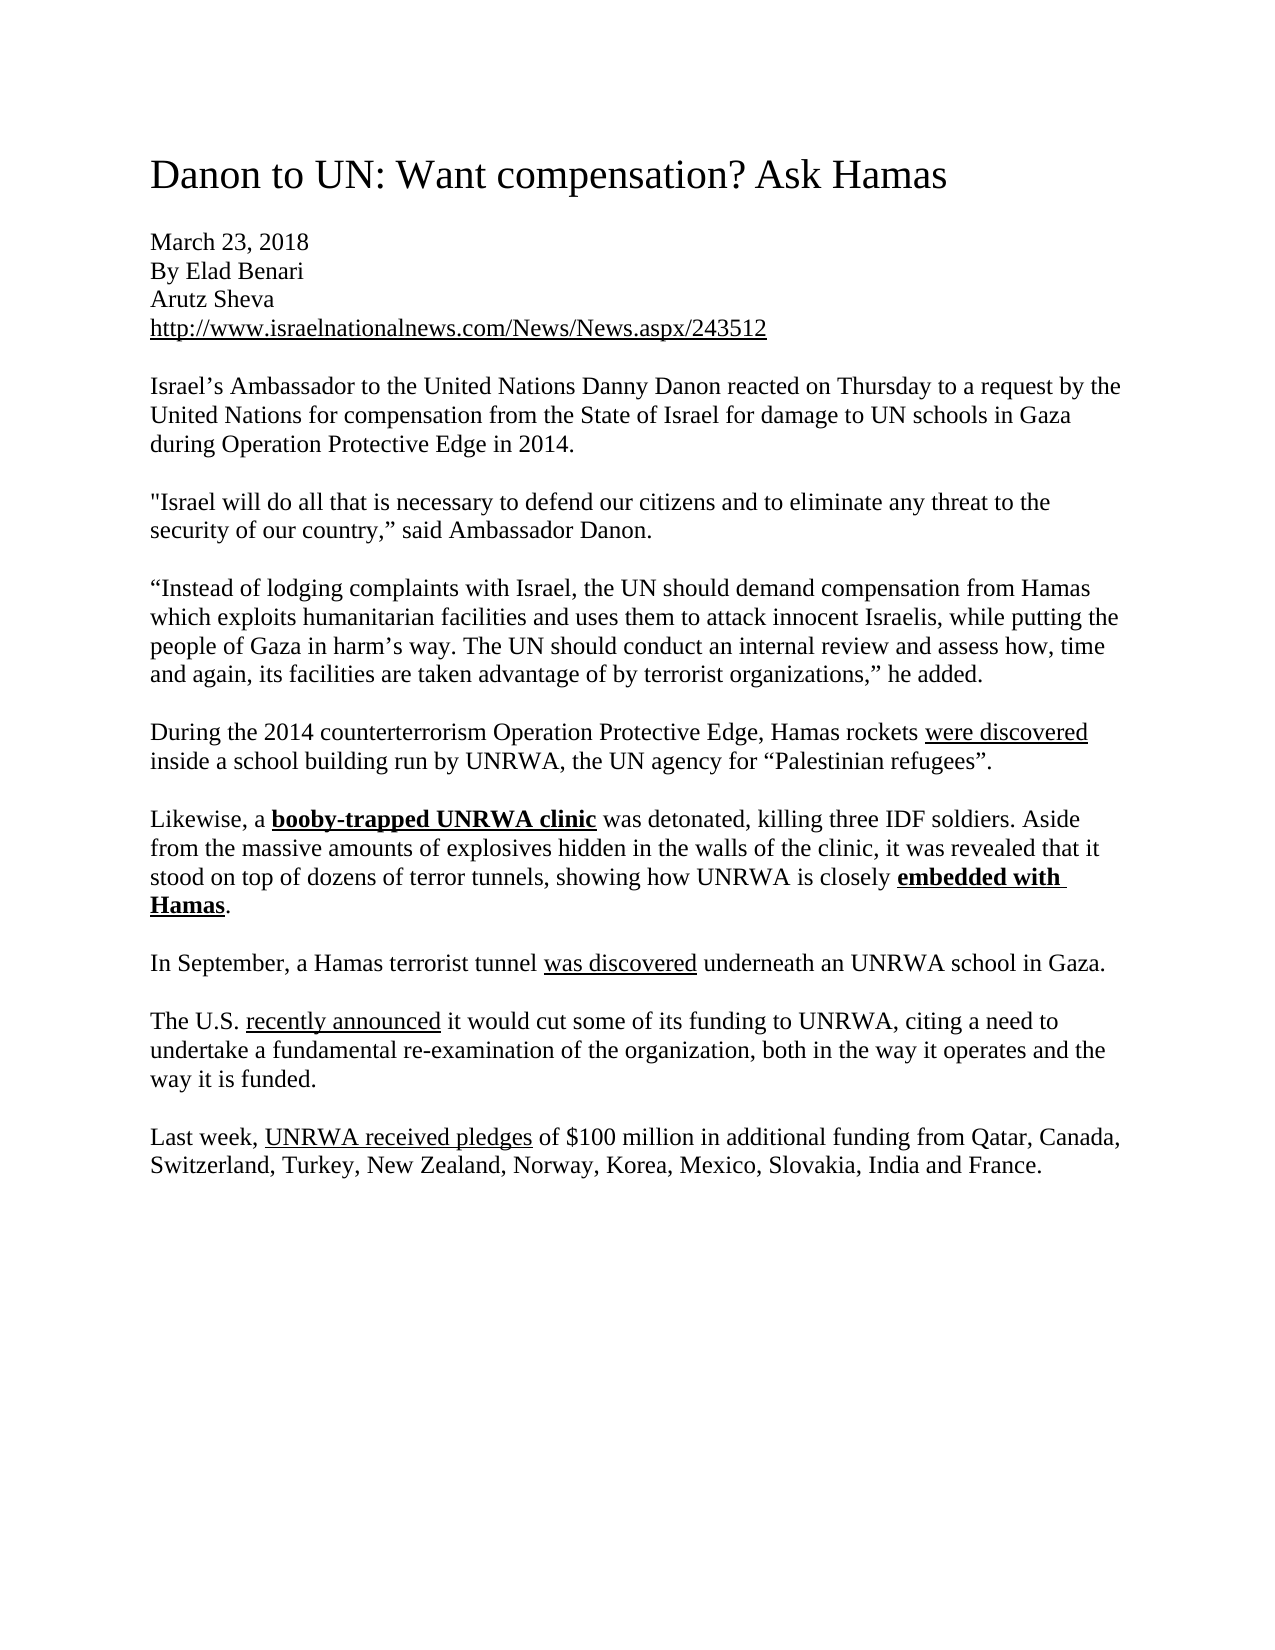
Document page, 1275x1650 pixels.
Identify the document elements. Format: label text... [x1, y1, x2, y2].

text Arutz Sheva [150, 284, 1125, 313]
text Last week, UNRWA received pledges of $100 million in additional funding from Qatar, Canada, Switzerland, Turkey, New Zealand, Norway, Korea, Mexico, Slovakia, India and France. [150, 1122, 1125, 1179]
text In September, a Hamas terrorist tunnel was discovered underneath an UNRWA school in Gaza. [150, 948, 1125, 977]
text The U.S. recently announced it would cut some of its funding to UNRWA, citing a need to undertake a fundamental re-examination of the organization, both in the way it operates and the way it is funded. [150, 1006, 1125, 1092]
text Israel’s Ambassador to the United Nations Danny Danon reacted on Thursday to a request by the United Nations for compensation from the State of Israel for damage to UN schools in Gaza during Operation Protective Edge in 2014. [150, 371, 1125, 457]
text http://www.israelnationalnews.com/News/News.aspx/243512 [150, 313, 1125, 342]
text “Instead of lodging complaints with Israel, the UN should demand compensation from Hamas which exploits humanitarian facilities and uses them to attack innocent Israelis, while putting the people of Gaza in harm’s way. The UN should conduct an internal review and assess how, time and again, its facilities are taken advantage of by terrorist organizations,” he added. [150, 573, 1125, 688]
text By Elad Benari [150, 256, 1125, 284]
text During the 2014 counterterrorism Operation Protective Edge, Hamas rockets were discovered inside a school building run by UNRWA, the UN agency for “Palestinian refugees”. [150, 717, 1125, 775]
text Danon to UN: Want compensation? Ask Hamas [150, 150, 1125, 198]
text "Israel will do all that is necessary to defend our citizens and to eliminate any threat to the security of our country,” said Ambassador Danon. [150, 487, 1125, 544]
text March 23, 2018 [150, 227, 1125, 256]
text Likewise, a booby-trapped UNRWA clinic was detonated, killing three IDF soldiers. Aside from the massive amounts of explosives hidden in the walls of the clinic, it was revealed that it stood on top of dozens of terror tunnels, showing how UNRWA is closely embedded with Hamas. [150, 804, 1125, 919]
